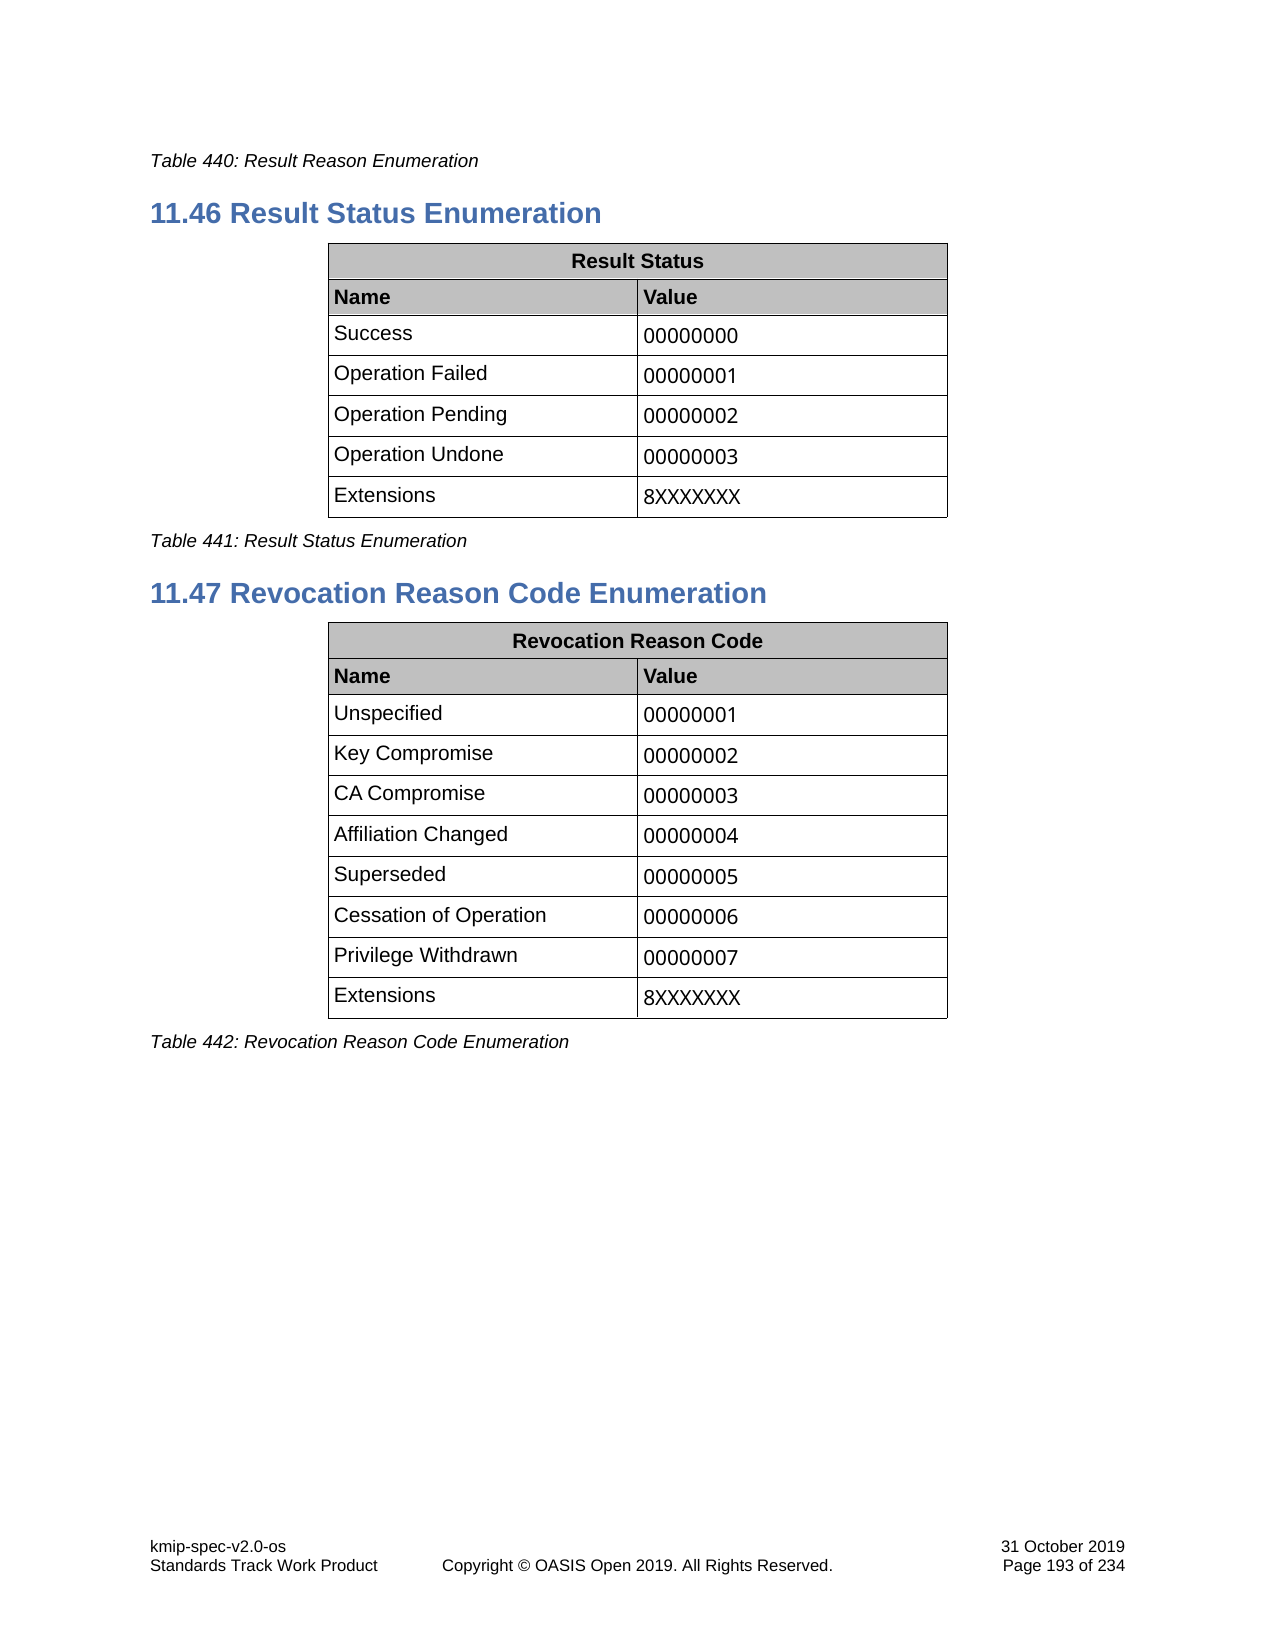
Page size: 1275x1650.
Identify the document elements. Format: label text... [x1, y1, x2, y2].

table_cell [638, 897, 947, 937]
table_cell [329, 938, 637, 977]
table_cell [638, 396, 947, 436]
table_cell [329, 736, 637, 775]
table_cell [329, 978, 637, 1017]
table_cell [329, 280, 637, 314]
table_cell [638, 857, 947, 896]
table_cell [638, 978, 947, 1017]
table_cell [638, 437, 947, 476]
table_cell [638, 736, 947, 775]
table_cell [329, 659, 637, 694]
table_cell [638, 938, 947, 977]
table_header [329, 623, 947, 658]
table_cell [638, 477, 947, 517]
subtitle Revocation Reason Code Enumeration [150, 576, 1125, 610]
text Table 440: Result Reason Enumeration [150, 150, 1125, 172]
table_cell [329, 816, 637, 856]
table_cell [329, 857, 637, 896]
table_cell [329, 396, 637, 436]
text Table 442: Revocation Reason Code Enumeration [150, 1030, 1125, 1052]
text Table 441: Result Status Enumeration [150, 529, 1125, 551]
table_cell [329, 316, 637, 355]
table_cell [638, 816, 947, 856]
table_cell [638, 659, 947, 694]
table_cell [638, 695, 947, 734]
subtitle Result Status Enumeration [150, 197, 1125, 230]
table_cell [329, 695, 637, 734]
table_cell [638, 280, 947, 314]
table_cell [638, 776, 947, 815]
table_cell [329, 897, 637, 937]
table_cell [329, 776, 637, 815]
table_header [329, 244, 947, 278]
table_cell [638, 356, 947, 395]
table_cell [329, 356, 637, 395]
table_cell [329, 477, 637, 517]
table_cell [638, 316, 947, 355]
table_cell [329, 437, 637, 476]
